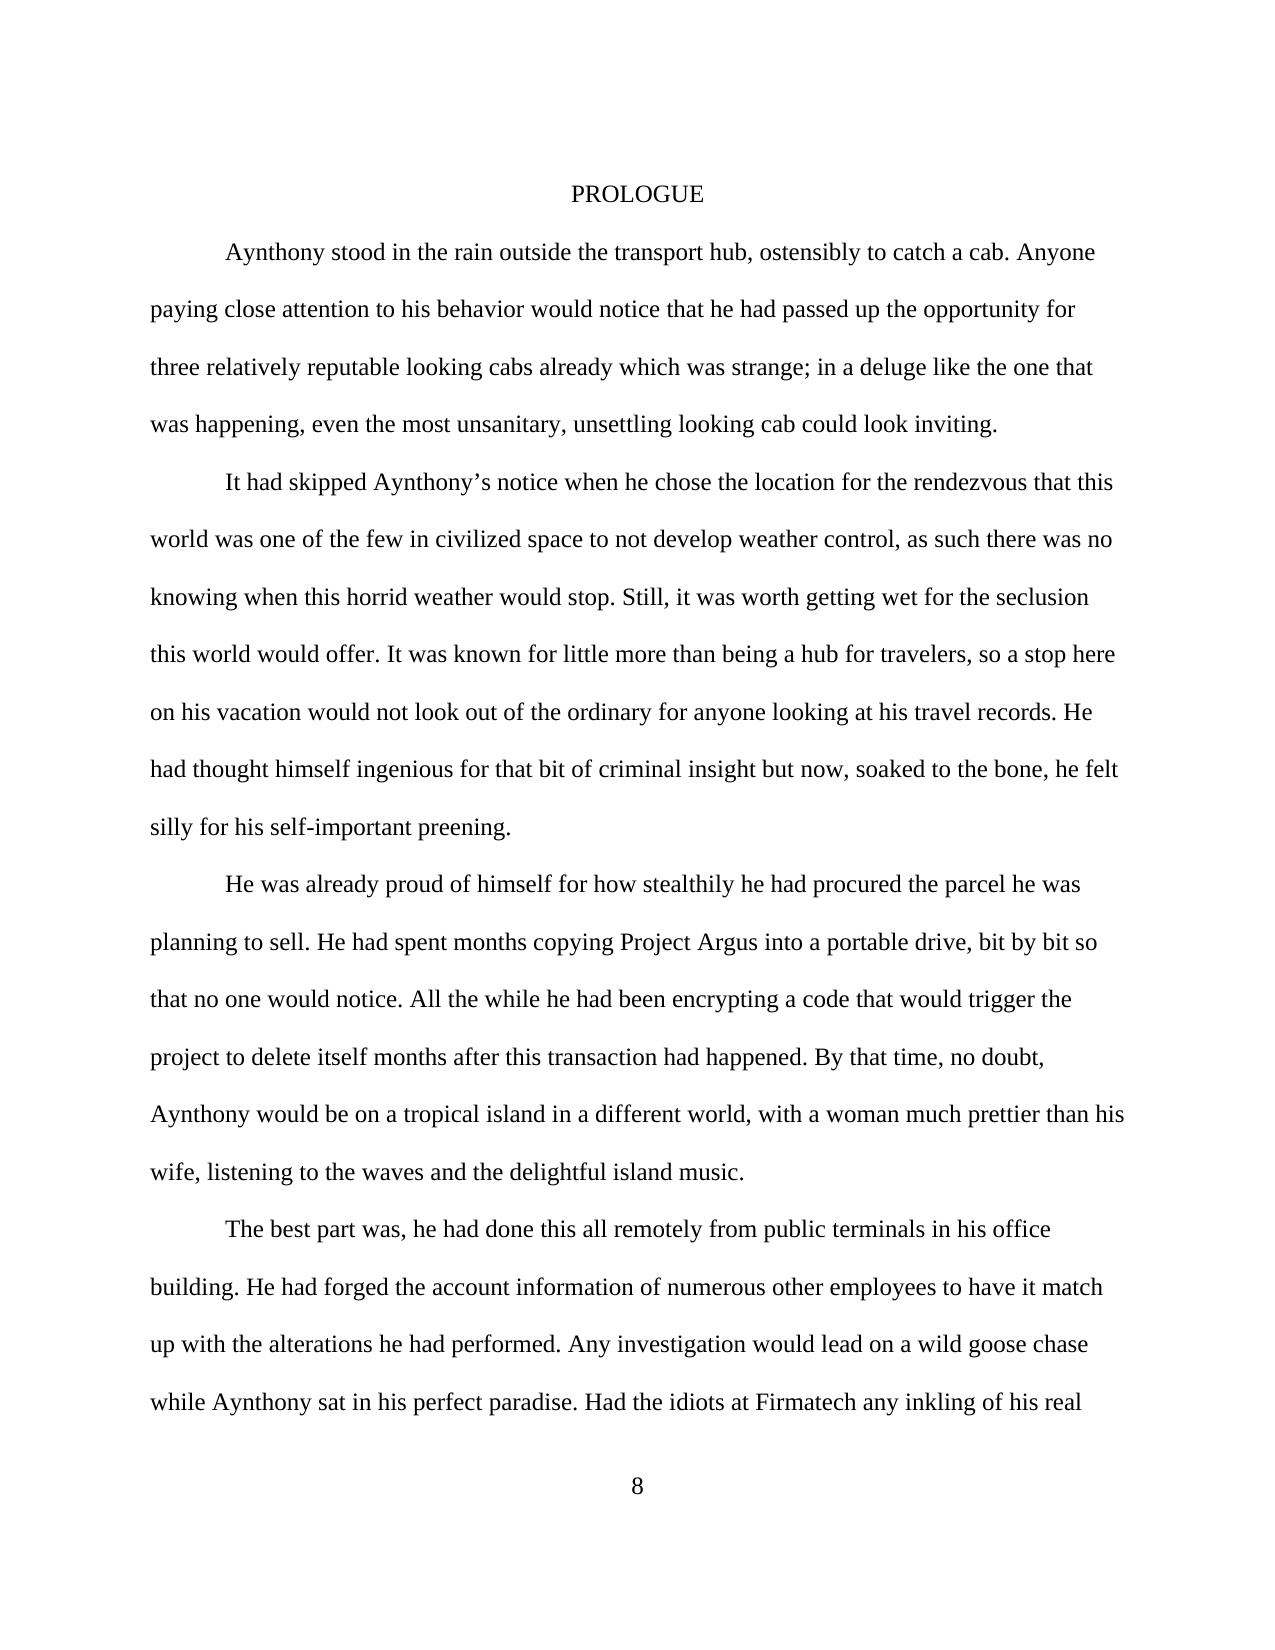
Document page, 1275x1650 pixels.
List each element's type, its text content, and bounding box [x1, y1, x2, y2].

text Aynthony stood in the rain outside the transport hub, ostensibly to catch a cab. Anyone paying close attention to his behavior would notice that he had passed up the opportunity for three relatively reputable looking cabs already which was strange; in a deluge like the one that was happening, even the most unsanitary, unsettling looking cab could look inviting. [150, 237, 1125, 438]
text He was already proud of himself for how stealthily he had procured the parcel he was planning to sell. He had spent months copying Project Argus into a portable drive, bit by bit so that no one would notice. All the while he had been encrypting a code that would trigger the project to delete itself months after this transaction had happened. By that time, no doubt, Aynthony would be on a tropical island in a different world, with a woman much prettier than his wife, listening to the waves and the delightful island music. [150, 869, 1125, 1185]
text It had skipped Aynthony’s notice when he chose the location for the rendezvous that this world was one of the few in civilized space to not develop weather control, as such there was no knowing when this horrid weather would stop. Still, it was worth getting wet for the seclusion this world would offer. It was known for little more than being a hub for travelers, so a stop here on his vacation would not look out of the ordinary for anyone looking at his travel records. He had thought himself ingenious for that bit of criminal insight but now, soaked to the bone, he felt silly for his self-important preening. [150, 467, 1125, 840]
text PROLOGUE [150, 179, 1125, 208]
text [150, 1214, 1125, 1415]
